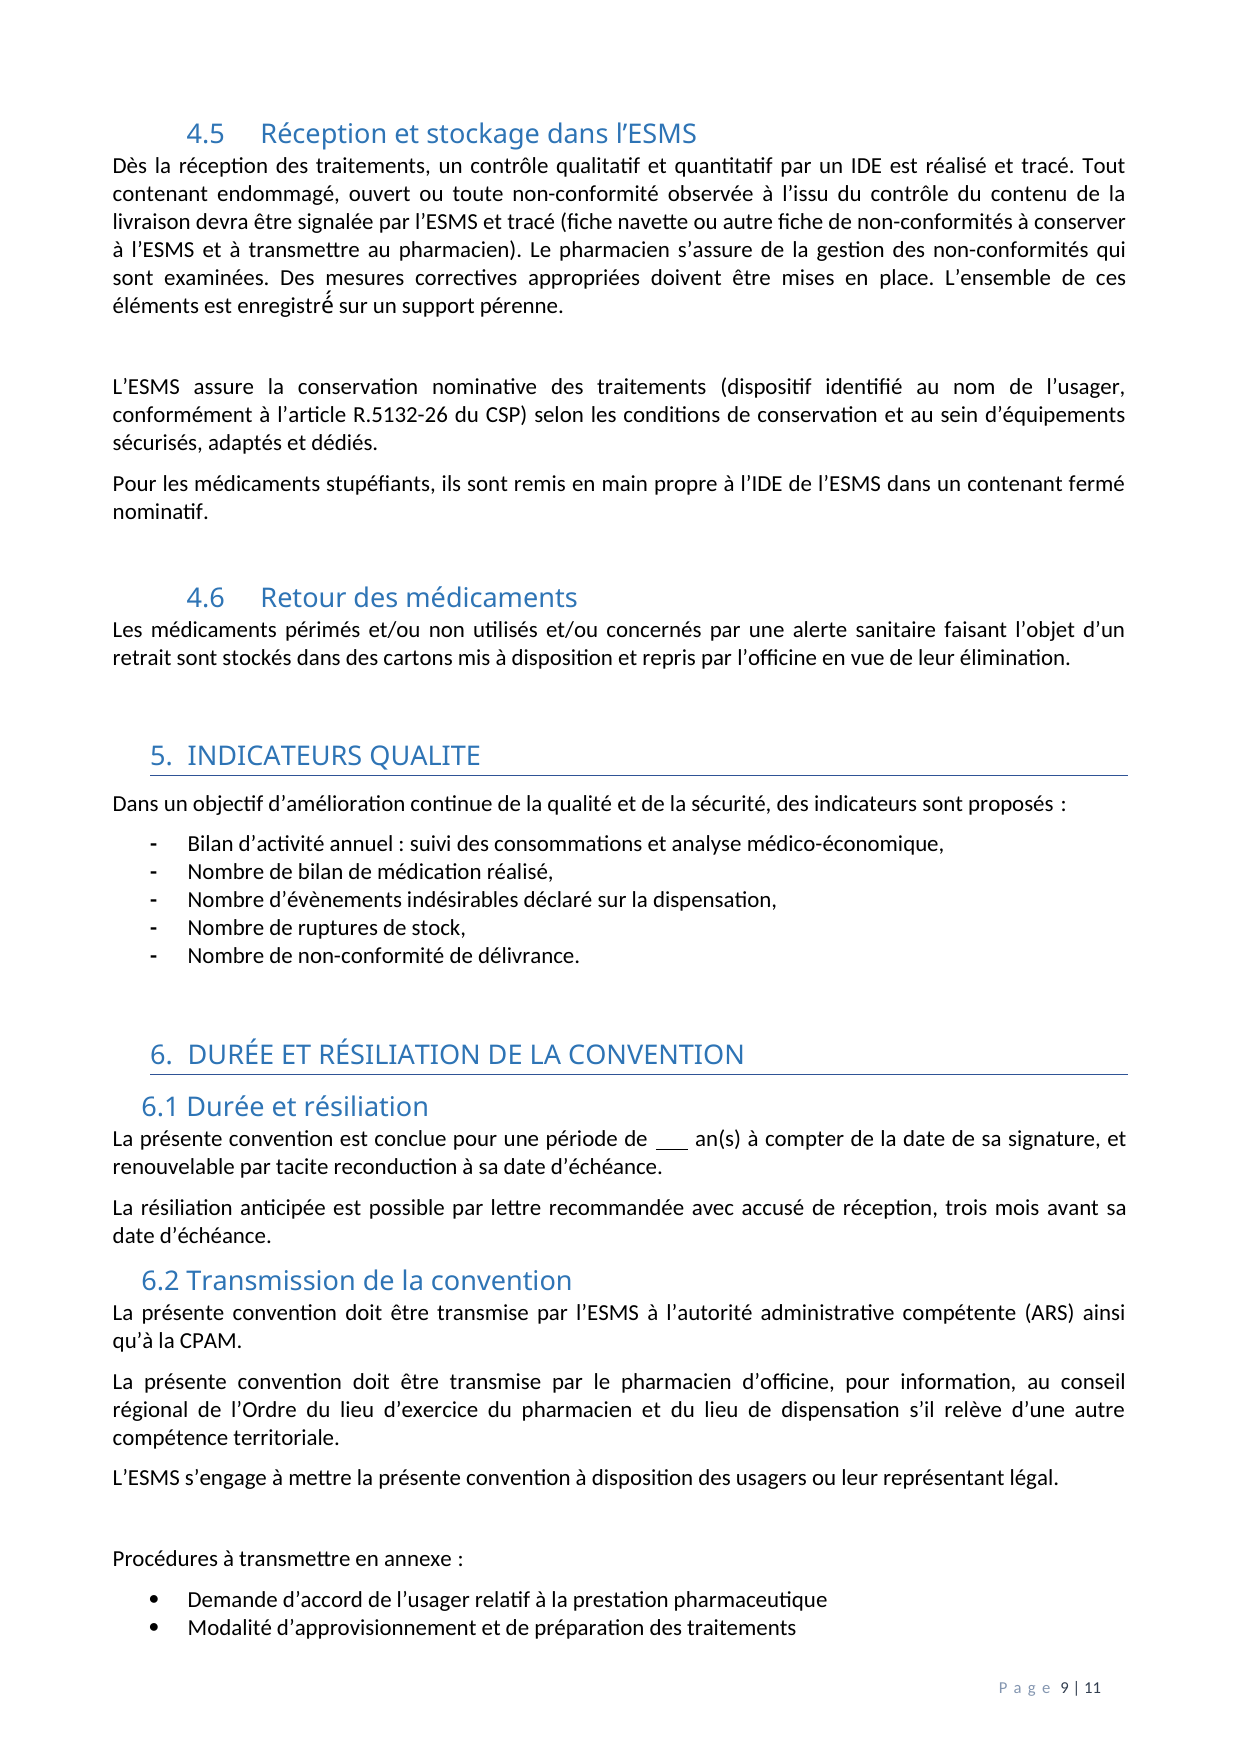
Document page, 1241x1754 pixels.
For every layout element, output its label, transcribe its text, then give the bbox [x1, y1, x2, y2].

text Procédures à transmettre en annexe : [112, 1544, 1128, 1573]
text Dans un objectif d’amélioration continue de la qualité et de la sécurité, des indicateurs sont proposés : [112, 789, 1128, 817]
list Demande d’accord de l’usager relatif à la prestation pharmaceutique [150, 1585, 1128, 1613]
subtitle Réception et stockage dans l’ESMS [186, 114, 1128, 151]
text Pour les médicaments stupéfiants, ils sont remis en main propre à l’IDE de l’ESMS dans un contenant fermé nominatif. [112, 469, 1128, 525]
list Nombre d’évènements indésirables déclaré sur la dispensation, [150, 886, 1128, 913]
subtitle DURÉE ET RÉSILIATION DE LA CONVENTION [150, 1035, 1128, 1074]
list Modalité d’approvisionnement et de préparation des traitements [150, 1613, 1128, 1641]
text La résiliation anticipée est possible par lettre recommandée avec accusé de réception, trois mois avant sa date d’échéance. [112, 1193, 1128, 1249]
text Dès la réception des traitements, un contrôle qualitatif et quantitatif par un IDE est réalisé et tracé. Tout contenant endommagé, ouvert ou toute non-conformité observée à l’issu du contrôle du contenu de la livraison devra être signalée par l’ESMS et tracé (fiche navette ou autre fiche de non-conformités à conserver à l’ESMS et à transmettre au pharmacien). Le pharmacien s’assure de la gestion des non-conformités qui sont examinées. Des mesures correctives appropriées doivent être mises en place. L’ensemble de ces éléments est enregistré́ sur un support pérenne. [112, 151, 1128, 319]
list Nombre de non-conformité de délivrance. [150, 942, 1128, 969]
text L’ESMS s’engage à mettre la présente convention à disposition des usagers ou leur représentant légal. [112, 1463, 1128, 1492]
text Les médicaments périmés et/ou non utilisés et/ou concernés par une alerte sanitaire faisant l’objet d’un retrait sont stockés dans des cartons mis à disposition et repris par l’officine en vue de leur élimination. [112, 615, 1128, 671]
subtitle Durée et résiliation [112, 1088, 1128, 1124]
text La présente convention doit être transmise par le pharmacien d’officine, pour information, au conseil régional de l’Ordre du lieu d’exercice du pharmacien et du lieu de dispensation s’il relève d’une autre compétence territoriale. [112, 1367, 1128, 1451]
text L’ESMS assure la conservation nominative des traitements (dispositif identifié au nom de l’usager, conformément à l’article R.5132-26 du CSP) selon les conditions de conservation et au sein d’équipements sécurisés, adaptés et dédiés. [112, 372, 1128, 456]
list Nombre de bilan de médication réalisé, [150, 857, 1128, 886]
text La présente convention doit être transmise par l’ESMS à l’autorité administrative compétente (ARS) ainsi qu’à la CPAM. [112, 1298, 1128, 1354]
list Bilan d’activité annuel : suivi des consommations et analyse médico-économique, [150, 829, 1128, 857]
subtitle Transmission de la convention [112, 1262, 1128, 1298]
text La présente convention est conclue pour une période de an(s) à compter de la date de sa signature, et renouvelable par tacite reconduction à sa date d’échéance. [112, 1124, 1128, 1181]
list Nombre de ruptures de stock, [150, 913, 1128, 942]
subtitle Retour des médicaments [186, 578, 1128, 615]
subtitle INDICATEURS QUALITE [150, 736, 1128, 775]
